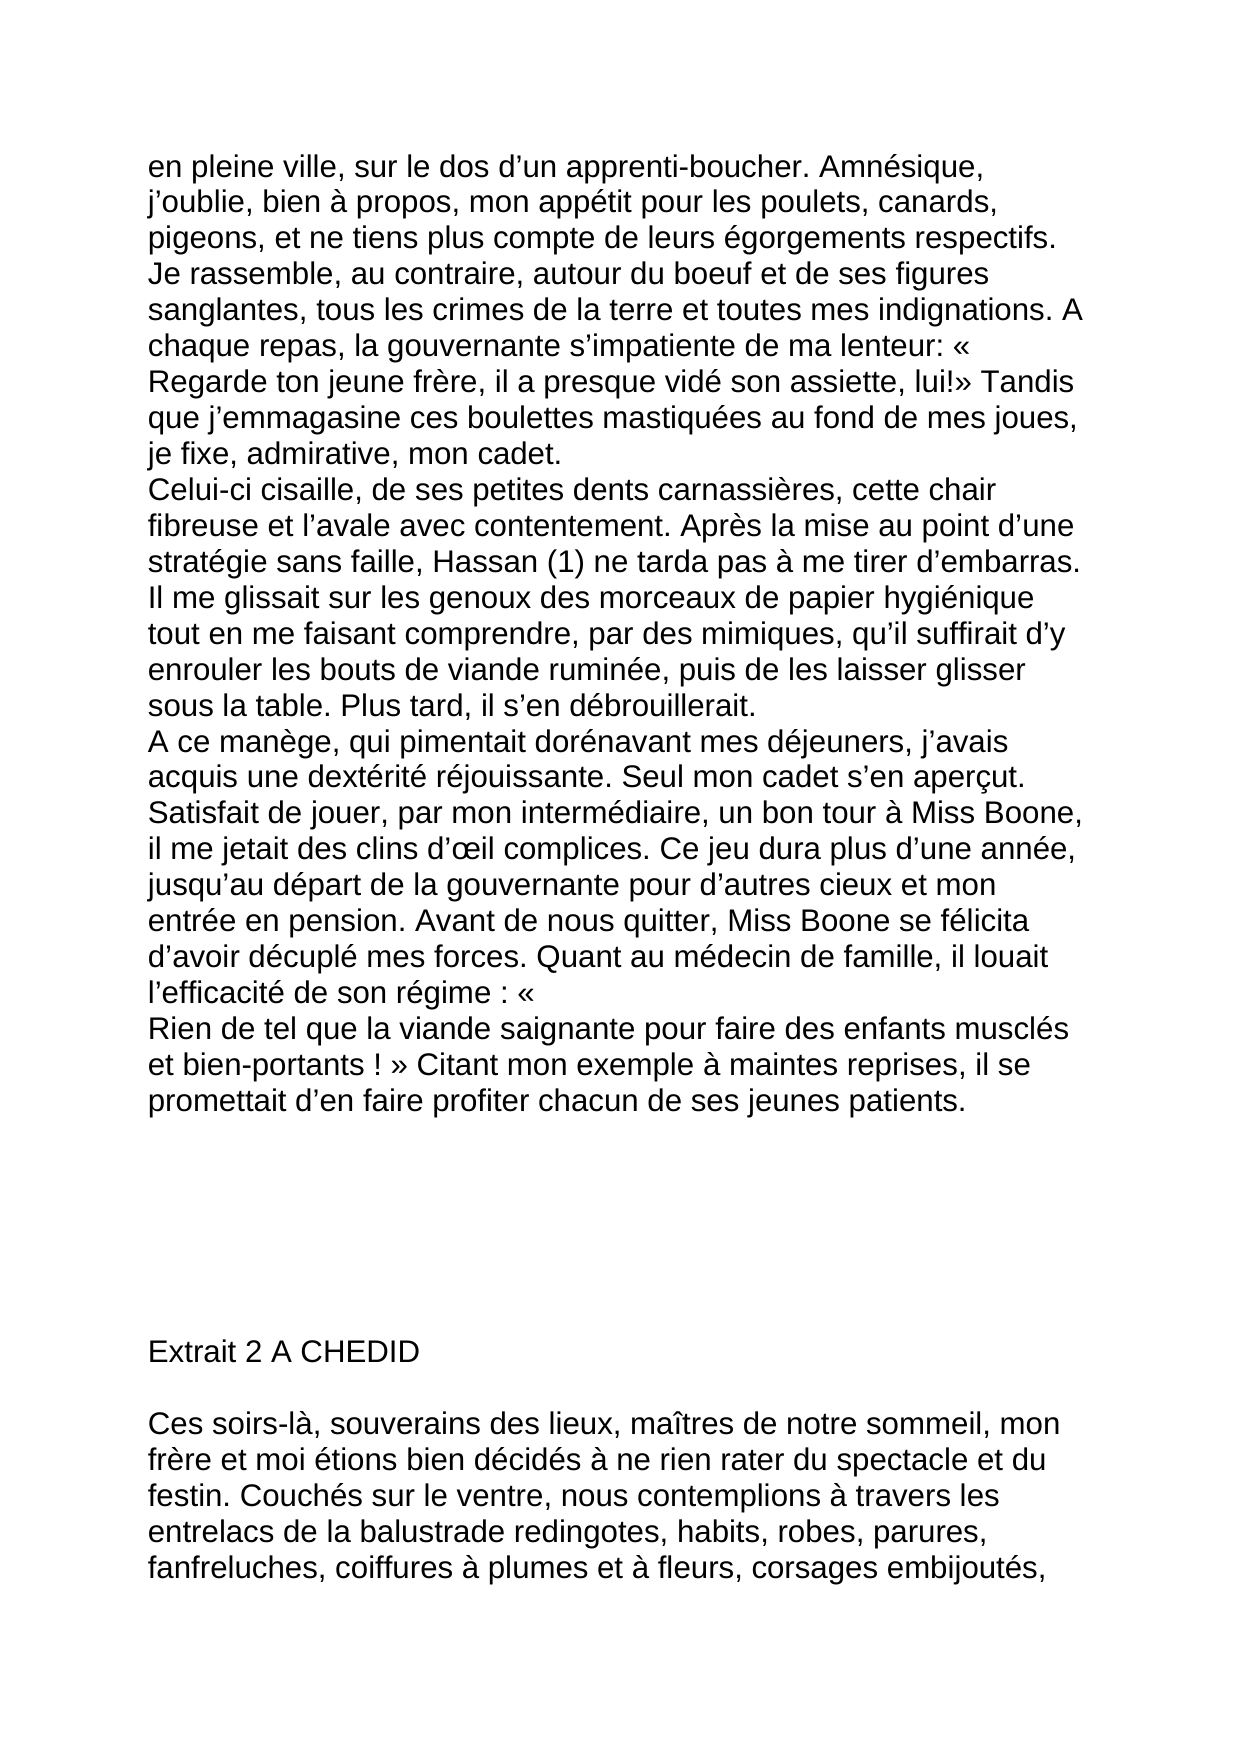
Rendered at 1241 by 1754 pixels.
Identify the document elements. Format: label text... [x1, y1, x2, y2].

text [148, 1405, 1093, 1585]
text Regarde ton jeune frère, il a presque vidé son assiette, lui!» Tandis [148, 363, 1093, 399]
text que j’emmagasine ces boulettes mastiquées au fond de mes joues, je fixe, admirative, mon cadet. [148, 399, 1093, 471]
text Celui-ci cisaille, de ses petites dents carnassières, cette chair fibreuse et l’avale avec contentement. Après la mise au point d’une stratégie sans faille, Hassan (1) ne tarda pas à me tirer d’embarras. Il me glissait sur les genoux des morceaux de papier hygiénique tout en me faisant comprendre, par des mimiques, qu’il suffirait d’y enrouler les bouts de viande ruminée, puis de les laisser glisser sous la table. Plus tard, il s’en débrouillerait. [148, 471, 1093, 723]
text Extrait 2 A CHEDID [148, 1333, 1093, 1369]
text sanglantes, tous les crimes de la terre et toutes mes indignations. A chaque repas, la gouvernante s’impatiente de ma lenteur: « [148, 291, 1093, 363]
text Rien de tel que la viande saignante pour faire des enfants musclés et bien-portants ! » Citant mon exemple à maintes reprises, il se promettait d’en faire profiter chacun de ses jeunes patients. [148, 1010, 1093, 1118]
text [148, 148, 1093, 291]
text A ce manège, qui pimentait dorénavant mes déjeuners, j’avais acquis une dextérité réjouissante. Seul mon cadet s’en aperçut. Satisfait de jouer, par mon intermédiaire, un bon tour à Miss Boone, il me jetait des clins d’œil complices. Ce jeu dura plus d’une année, jusqu’au départ de la gouvernante pour d’autres cieux et mon entrée en pension. Avant de nous quitter, Miss Boone se félicita d’avoir décuplé mes forces. Quant au médecin de famille, il louait l’efficacité de son régime : « [148, 723, 1093, 1010]
